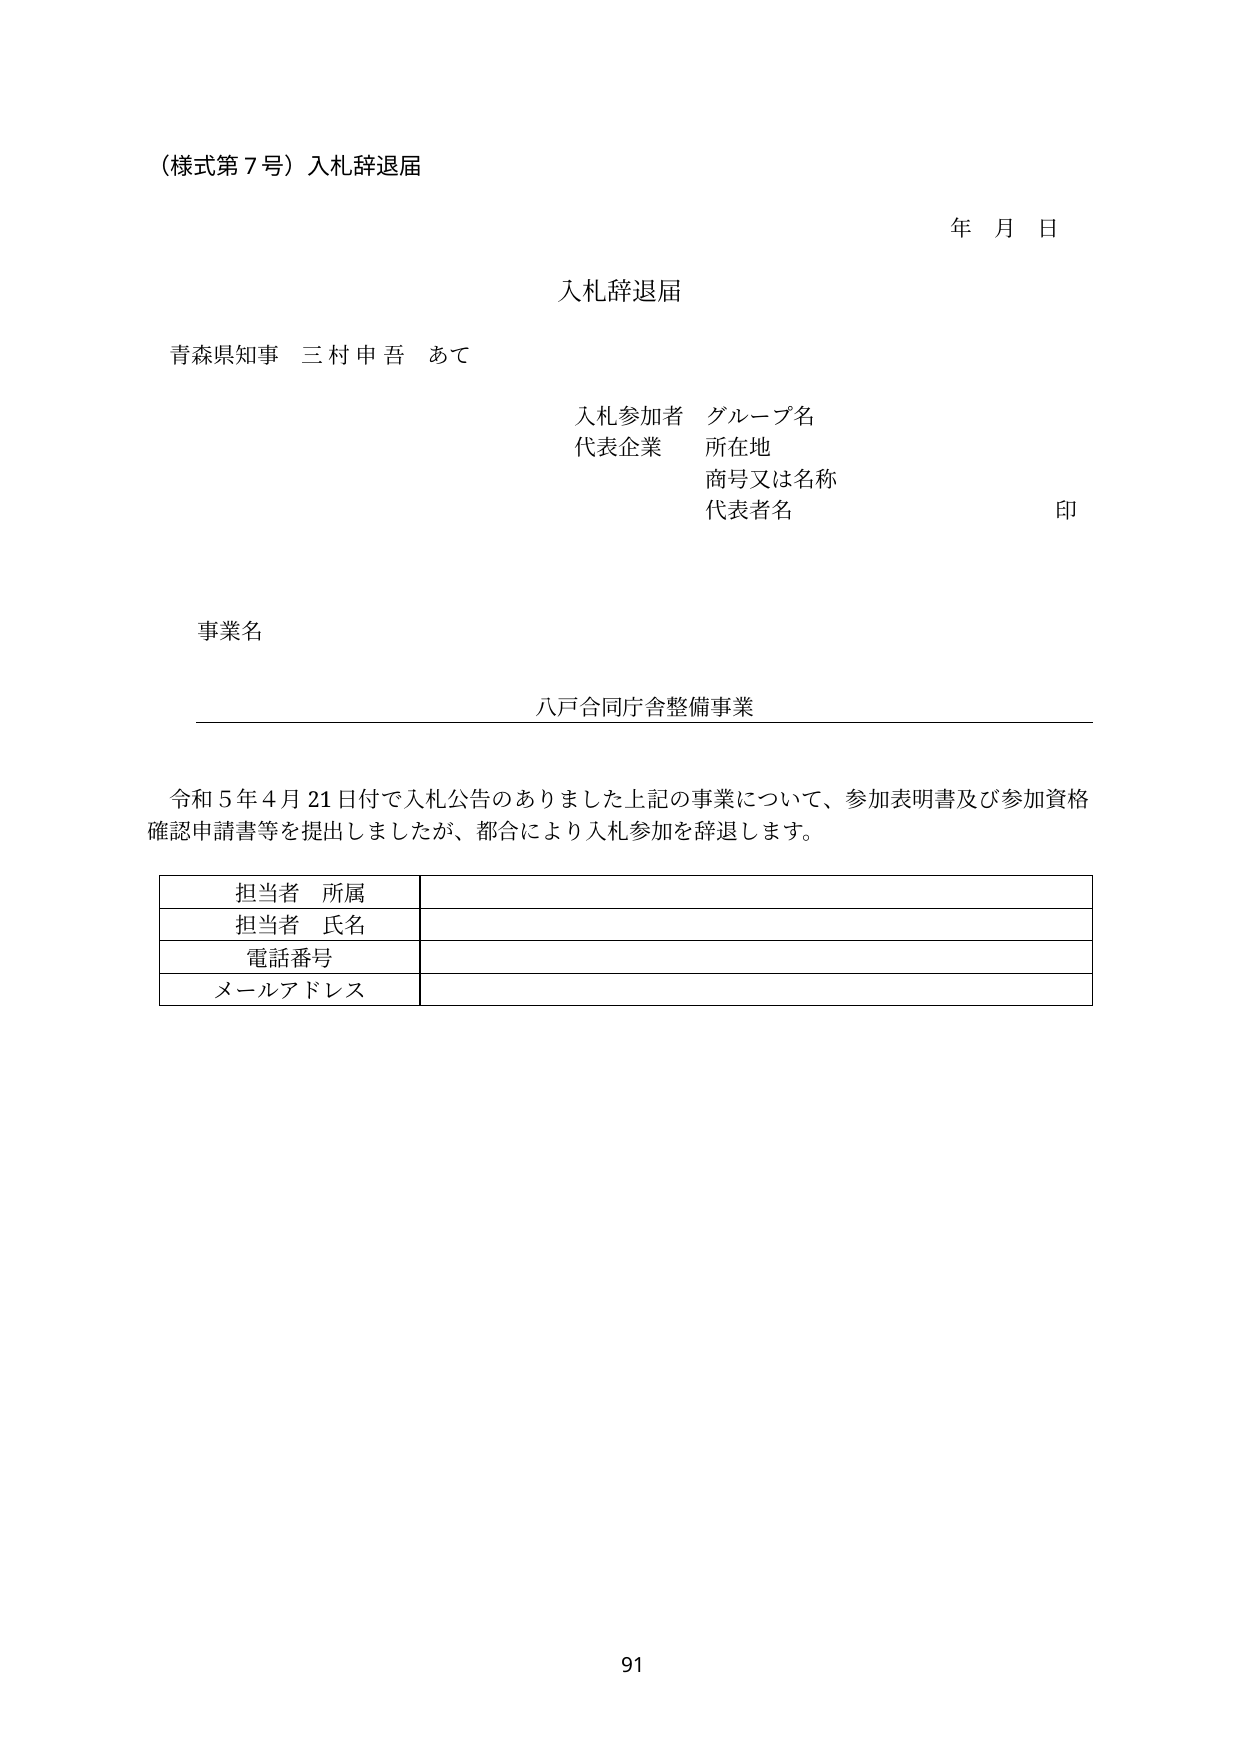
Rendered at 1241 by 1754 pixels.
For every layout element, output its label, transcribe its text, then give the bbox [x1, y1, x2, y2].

text 代表企業 所在地 [148, 431, 1092, 462]
text 商号又は名称 [148, 462, 1092, 493]
text 事業名 [198, 614, 1092, 646]
text 入札参加者 グループ名 [148, 399, 1092, 431]
table_cell メールアドレス [160, 974, 419, 1005]
subtitle （様式第7号）入札辞退届 [148, 148, 1092, 181]
table_header [421, 876, 1092, 908]
text 年 月 日 [148, 211, 1059, 242]
table_header 担当者 所属 [160, 876, 419, 908]
table_cell 電話番号 [160, 941, 419, 973]
text 令和５年４月21日付で入札公告のありました上記の事業について、参加表明書及び参加資格確認申請書等を提出しましたが、都合により入札参加を辞退します。 [148, 782, 1092, 845]
text 入札辞退届 [148, 272, 1092, 308]
text 青森県知事 三 村 申 吾 あて [148, 338, 1092, 369]
table_cell [421, 974, 1092, 1005]
table_cell 担当者 氏名 [160, 909, 419, 940]
table_cell [421, 909, 1092, 940]
table_header 八戸合同庁舎整備事業 [196, 646, 1092, 722]
text 代表者名 印 [148, 493, 1092, 525]
table_cell [421, 941, 1092, 973]
